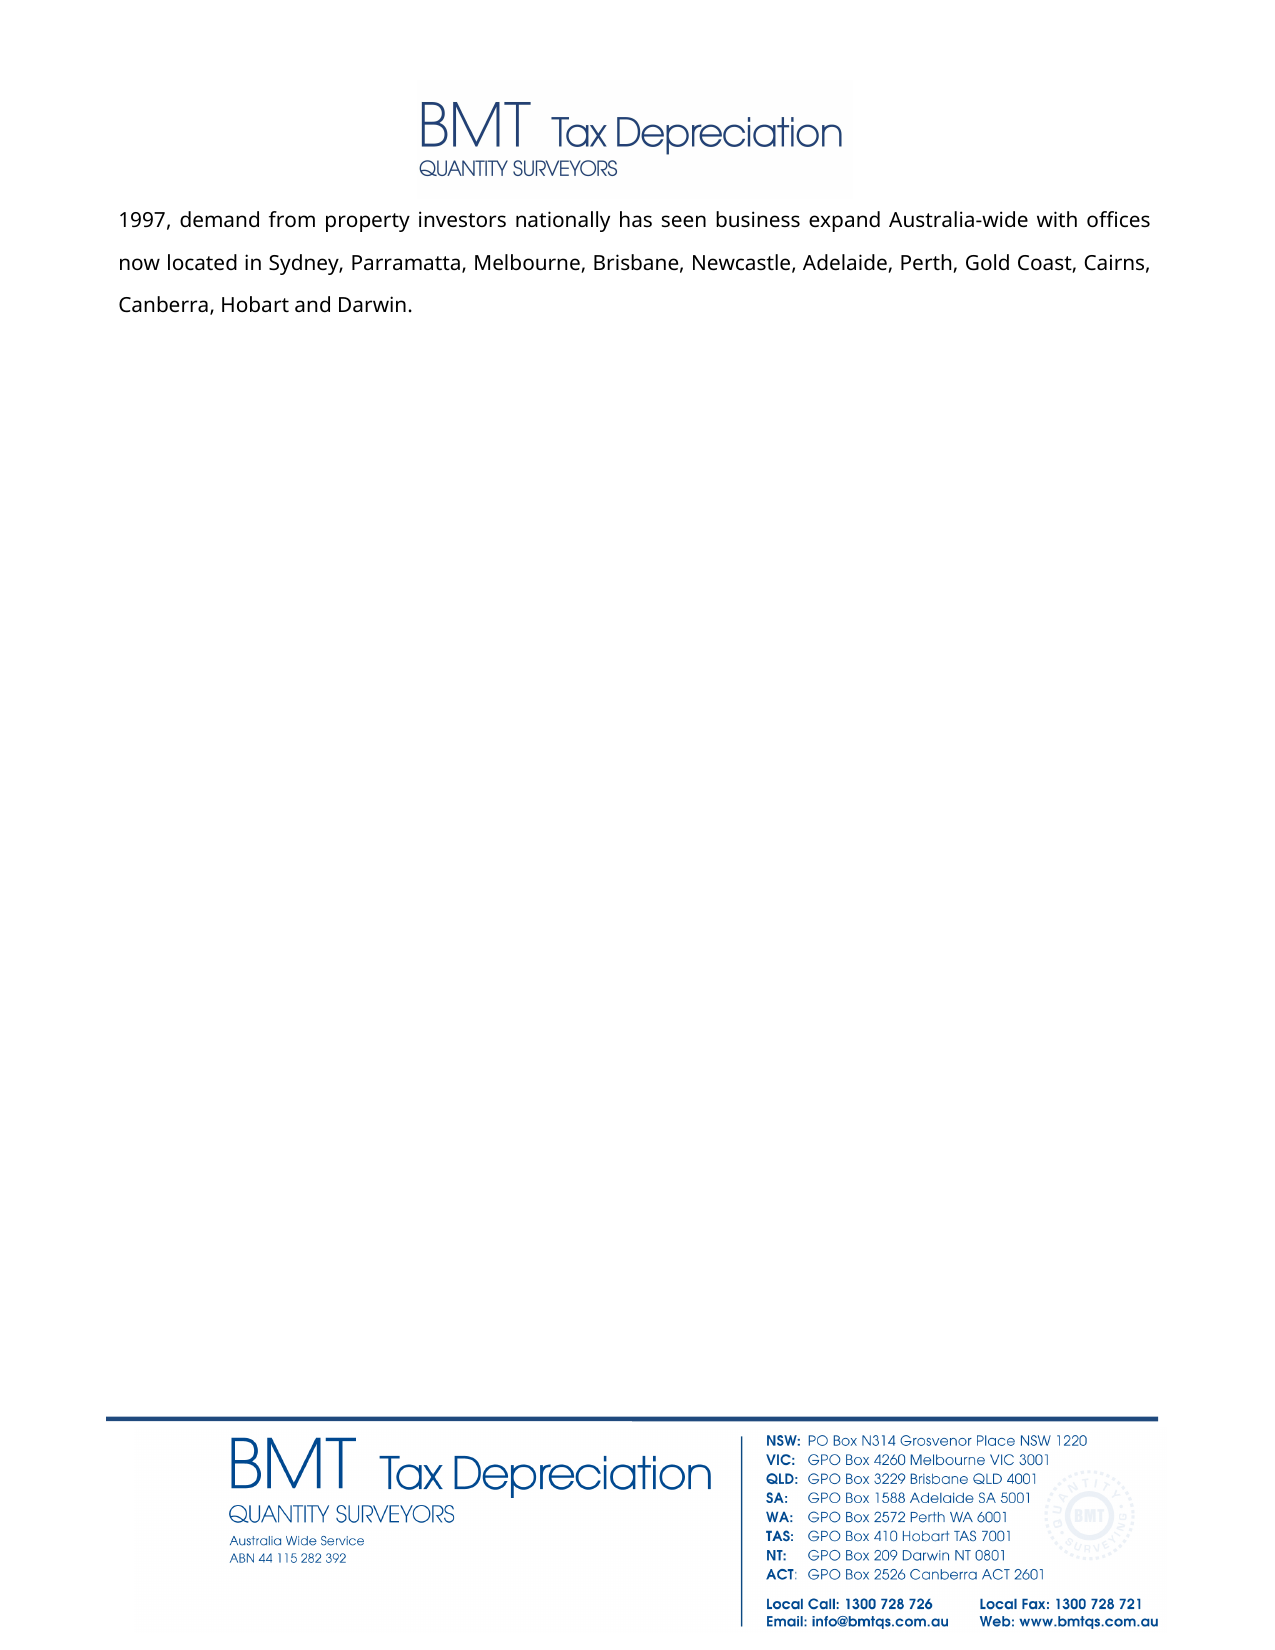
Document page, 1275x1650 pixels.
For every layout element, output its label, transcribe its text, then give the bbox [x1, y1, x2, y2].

picture [416, 80, 854, 199]
picture [134, 1427, 1167, 1633]
